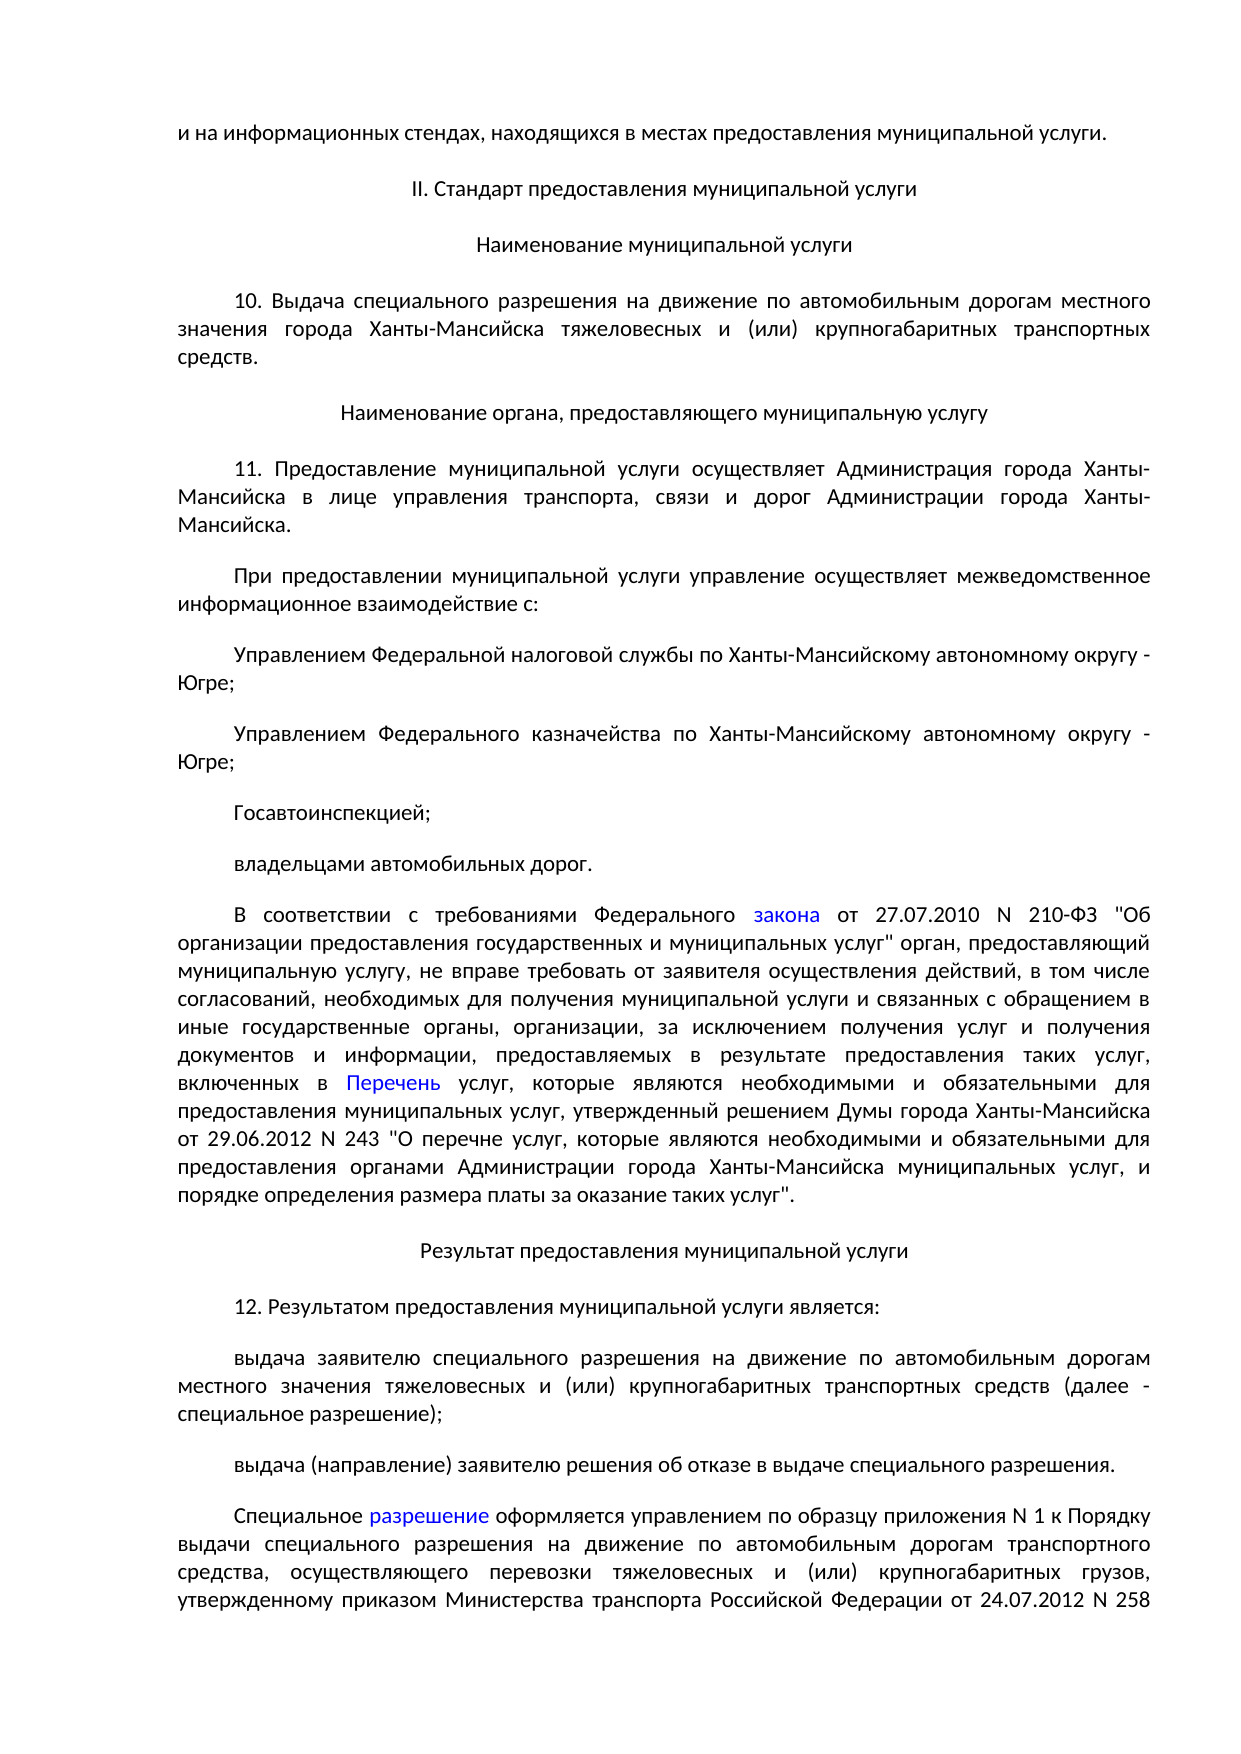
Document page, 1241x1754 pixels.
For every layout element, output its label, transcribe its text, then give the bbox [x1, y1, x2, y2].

text Наименование органа, предоставляющего муниципальную услугу [177, 398, 1152, 426]
text Результат предоставления муниципальной услуги [177, 1236, 1152, 1264]
text владельцами автомобильных дорог. [177, 849, 1152, 877]
text выдача заявителю специального разрешения на движение по автомобильным дорогам местного значения тяжеловесных и (или) крупногабаритных транспортных средств (далее - специальное разрешение); [177, 1343, 1152, 1427]
text Госавтоинспекцией; [177, 798, 1152, 826]
text 11. Предоставление муниципальной услуги осуществляет Администрация города Ханты-Мансийска в лице управления транспорта, связи и дорог Администрации города Ханты-Мансийска. [177, 454, 1152, 538]
text 12. Результатом предоставления муниципальной услуги является: [177, 1292, 1152, 1320]
text II. Стандарт предоставления муниципальной услуги [177, 174, 1152, 202]
text Управлением Федерального казначейства по Ханты-Мансийскому автономному округу - Югре; [177, 719, 1152, 775]
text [177, 118, 1152, 146]
text 10. Выдача специального разрешения на движение по автомобильным дорогам местного значения города Ханты-Мансийска тяжеловесных и (или) крупногабаритных транспортных средств. [177, 286, 1152, 370]
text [177, 1501, 1152, 1613]
text Управлением Федеральной налоговой службы по Ханты-Мансийскому автономному округу - Югре; [177, 640, 1152, 696]
text В соответствии с требованиями Федерального закона от 27.07.2010 N 210-ФЗ "Об организации предоставления государственных и муниципальных услуг" орган, предоставляющий муниципальную услугу, не вправе требовать от заявителя осуществления действий, в том числе согласований, необходимых для получения муниципальной услуги и связанных с обращением в иные государственные органы, организации, за исключением получения услуг и получения документов и информации, предоставляемых в результате предоставления таких услуг, включенных в Перечень услуг, которые являются необходимыми и обязательными для предоставления муниципальных услуг, утвержденный решением Думы города Ханты-Мансийска от 29.06.2012 N 243 "О перечне услуг, которые являются необходимыми и обязательными для предоставления органами Администрации города Ханты-Мансийска муниципальных услуг, и порядке определения размера платы за оказание таких услуг". [177, 900, 1152, 1208]
text Наименование муниципальной услуги [177, 230, 1152, 258]
text При предоставлении муниципальной услуги управление осуществляет межведомственное информационное взаимодействие с: [177, 561, 1152, 617]
text выдача (направление) заявителю решения об отказе в выдаче специального разрешения. [177, 1450, 1152, 1478]
